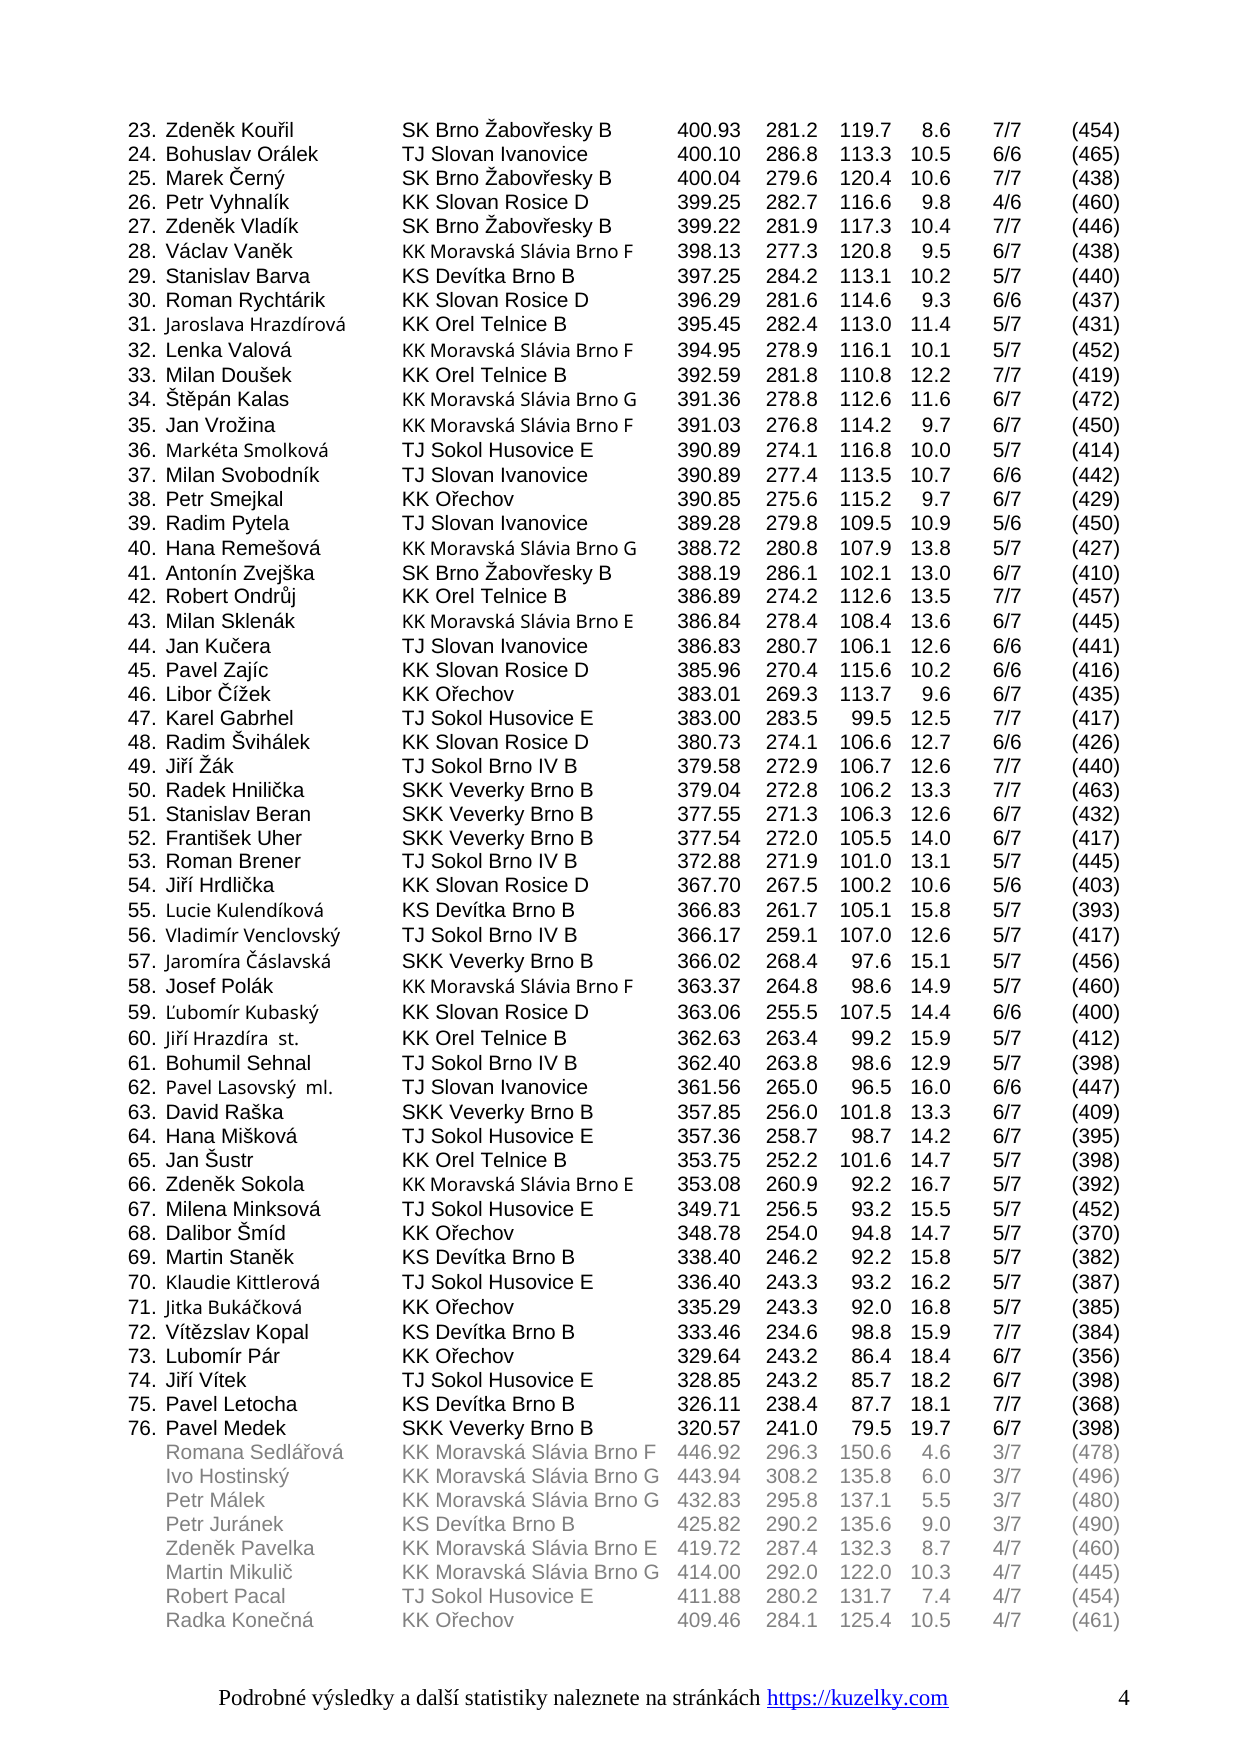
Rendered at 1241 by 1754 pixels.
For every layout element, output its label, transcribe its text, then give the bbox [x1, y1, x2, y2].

text 33. Milan Doušek KK Orel Telnice B 392.59 281.8 110.8 12.2 7/7 (419) [106, 362, 1134, 386]
text 61. Bohumil Sehnal TJ Sokol Brno IV B 362.40 263.8 98.6 12.9 5/7 (398) [106, 1050, 1134, 1074]
text 45. Pavel Zajíc KK Slovan Rosice D 385.96 270.4 115.6 10.2 6/6 (416) [106, 658, 1134, 682]
text 69. Martin Staněk KS Devítka Brno B 338.40 246.2 92.2 15.8 5/7 (382) [106, 1245, 1134, 1269]
text 27. Zdeněk Vladík SK Brno Žabovřesky B 399.22 281.9 117.3 10.4 7/7 (446) [106, 214, 1134, 238]
text 41. Antonín Zvejška SK Brno Žabovřesky B 388.19 286.1 102.1 13.0 6/7 (410) [106, 560, 1134, 584]
text 32. Lenka Valová KK Moravská Slávia Brno F 394.95 278.9 116.1 10.1 5/7 (452) [106, 337, 1134, 362]
text 46. Libor Čížek KK Ořechov 383.01 269.3 113.7 9.6 6/7 (435) [106, 682, 1134, 706]
text 53. Roman Brener TJ Sokol Brno IV B 372.88 271.9 101.0 13.1 5/7 (445) [106, 849, 1134, 873]
text 47. Karel Gabrhel TJ Sokol Husovice E 383.00 283.5 99.5 12.5 7/7 (417) [106, 706, 1134, 729]
text Martin Mikulič KK Moravská Slávia Brno G 414.00 292.0 122.0 10.3 4/7 (445) [106, 1560, 1134, 1584]
text 25. Marek Černý SK Brno Žabovřesky B 400.04 279.6 120.4 10.6 7/7 (438) [106, 166, 1134, 190]
text 39. Radim Pytela TJ Slovan Ivanovice 389.28 279.8 109.5 10.9 5/6 (450) [106, 511, 1134, 535]
text 64. Hana Mišková TJ Sokol Husovice E 357.36 258.7 98.7 14.2 6/7 (395) [106, 1124, 1134, 1148]
text Petr Málek KK Moravská Slávia Brno G 432.83 295.8 137.1 5.5 3/7 (480) [106, 1488, 1134, 1512]
text 63. David Raška SKK Veverky Brno B 357.85 256.0 101.8 13.3 6/7 (409) [106, 1100, 1134, 1124]
text Ivo Hostinský KK Moravská Slávia Brno G 443.94 308.2 135.8 6.0 3/7 (496) [106, 1464, 1134, 1488]
text 73. Lubomír Pár KK Ořechov 329.64 243.2 86.4 18.4 6/7 (356) [106, 1344, 1134, 1368]
text 74. Jiří Vítek TJ Sokol Husovice E 328.85 243.2 85.7 18.2 6/7 (398) [106, 1368, 1134, 1392]
text Zdeněk Pavelka KK Moravská Slávia Brno E 419.72 287.4 132.3 8.7 4/7 (460) [106, 1536, 1134, 1560]
text 24. Bohuslav Orálek TJ Slovan Ivanovice 400.10 286.8 113.3 10.5 6/6 (465) [106, 142, 1134, 166]
text 43. Milan Sklenák KK Moravská Slávia Brno E 386.84 278.4 108.4 13.6 6/7 (445) [106, 608, 1134, 634]
text 72. Vítězslav Kopal KS Devítka Brno B 333.46 234.6 98.8 15.9 7/7 (384) [106, 1320, 1134, 1344]
text 71. Jitka Bukáčková KK Ořechov 335.29 243.3 92.0 16.8 5/7 (385) [106, 1295, 1134, 1320]
text 30. Roman Rychtárik KK Slovan Rosice D 396.29 281.6 114.6 9.3 6/6 (437) [106, 287, 1134, 311]
text 66. Zdeněk Sokola KK Moravská Slávia Brno E 353.08 260.9 92.2 16.7 5/7 (392) [106, 1172, 1134, 1197]
text 62. Pavel Lasovský ml. TJ Slovan Ivanovice 361.56 265.0 96.5 16.0 6/6 (447) [106, 1074, 1134, 1100]
text 56. Vladimír Venclovský TJ Sokol Brno IV B 366.17 259.1 107.0 12.6 5/7 (417) [106, 923, 1134, 948]
text 37. Milan Svobodník TJ Slovan Ivanovice 390.89 277.4 113.5 10.7 6/6 (442) [106, 463, 1134, 487]
text 67. Milena Minksová TJ Sokol Husovice E 349.71 256.5 93.2 15.5 5/7 (452) [106, 1197, 1134, 1221]
text 40. Hana Remešová KK Moravská Slávia Brno G 388.72 280.8 107.9 13.8 5/7 (427) [106, 535, 1134, 560]
text 54. Jiří Hrdlička KK Slovan Rosice D 367.70 267.5 100.2 10.6 5/6 (403) [106, 873, 1134, 897]
text 51. Stanislav Beran SKK Veverky Brno B 377.55 271.3 106.3 12.6 6/7 (432) [106, 801, 1134, 825]
text Radka Konečná KK Ořechov 409.46 284.1 125.4 10.5 4/7 (461) [106, 1608, 1134, 1632]
text 65. Jan Šustr KK Orel Telnice B 353.75 252.2 101.6 14.7 5/7 (398) [106, 1148, 1134, 1172]
text 58. Josef Polák KK Moravská Slávia Brno F 363.37 264.8 98.6 14.9 5/7 (460) [106, 974, 1134, 999]
text 70. Klaudie Kittlerová TJ Sokol Husovice E 336.40 243.3 93.2 16.2 5/7 (387) [106, 1269, 1134, 1295]
text 76. Pavel Medek SKK Veverky Brno B 320.57 241.0 79.5 19.7 6/7 (398) [106, 1416, 1134, 1440]
text 50. Radek Hnilička SKK Veverky Brno B 379.04 272.8 106.2 13.3 7/7 (463) [106, 777, 1134, 801]
text Robert Pacal TJ Sokol Husovice E 411.88 280.2 131.7 7.4 4/7 (454) [106, 1584, 1134, 1608]
text 36. Markéta Smolková TJ Sokol Husovice E 390.89 274.1 116.8 10.0 5/7 (414) [106, 437, 1134, 463]
text 23. Zdeněk Kouřil SK Brno Žabovřesky B 400.93 281.2 119.7 8.6 7/7 (454) [106, 118, 1134, 142]
text 68. Dalibor Šmíd KK Ořechov 348.78 254.0 94.8 14.7 5/7 (370) [106, 1221, 1134, 1245]
text 55. Lucie Kulendíková KS Devítka Brno B 366.83 261.7 105.1 15.8 5/7 (393) [106, 897, 1134, 923]
text 44. Jan Kučera TJ Slovan Ivanovice 386.83 280.7 106.1 12.6 6/6 (441) [106, 634, 1134, 658]
text 35. Jan Vrožina KK Moravská Slávia Brno F 391.03 276.8 114.2 9.7 6/7 (450) [106, 412, 1134, 437]
text Petr Juránek KS Devítka Brno B 425.82 290.2 135.6 9.0 3/7 (490) [106, 1512, 1134, 1536]
text 28. Václav Vaněk KK Moravská Slávia Brno F 398.13 277.3 120.8 9.5 6/7 (438) [106, 238, 1134, 263]
text 34. Štěpán Kalas KK Moravská Slávia Brno G 391.36 278.8 112.6 11.6 6/7 (472) [106, 386, 1134, 412]
text 59. Ľubomír Kubaský KK Slovan Rosice D 363.06 255.5 107.5 14.4 6/6 (400) [106, 999, 1134, 1025]
text 60. Jiří Hrazdíra st. KK Orel Telnice B 362.63 263.4 99.2 15.9 5/7 (412) [106, 1025, 1134, 1050]
text 29. Stanislav Barva KS Devítka Brno B 397.25 284.2 113.1 10.2 5/7 (440) [106, 263, 1134, 287]
text 49. Jiří Žák TJ Sokol Brno IV B 379.58 272.9 106.7 12.6 7/7 (440) [106, 753, 1134, 777]
text 52. František Uher SKK Veverky Brno B 377.54 272.0 105.5 14.0 6/7 (417) [106, 825, 1134, 849]
text 42. Robert Ondrůj KK Orel Telnice B 386.89 274.2 112.6 13.5 7/7 (457) [106, 584, 1134, 608]
text 57. Jaromíra Čáslavská SKK Veverky Brno B 366.02 268.4 97.6 15.1 5/7 (456) [106, 948, 1134, 974]
text 38. Petr Smejkal KK Ořechov 390.85 275.6 115.2 9.7 6/7 (429) [106, 487, 1134, 511]
text 26. Petr Vyhnalík KK Slovan Rosice D 399.25 282.7 116.6 9.8 4/6 (460) [106, 190, 1134, 214]
text 31. Jaroslava Hrazdírová KK Orel Telnice B 395.45 282.4 113.0 11.4 5/7 (431) [106, 311, 1134, 337]
text Romana Sedlářová KK Moravská Slávia Brno F 446.92 296.3 150.6 4.6 3/7 (478) [106, 1440, 1134, 1464]
text 48. Radim Švihálek KK Slovan Rosice D 380.73 274.1 106.6 12.7 6/6 (426) [106, 729, 1134, 753]
text 75. Pavel Letocha KS Devítka Brno B 326.11 238.4 87.7 18.1 7/7 (368) [106, 1392, 1134, 1416]
